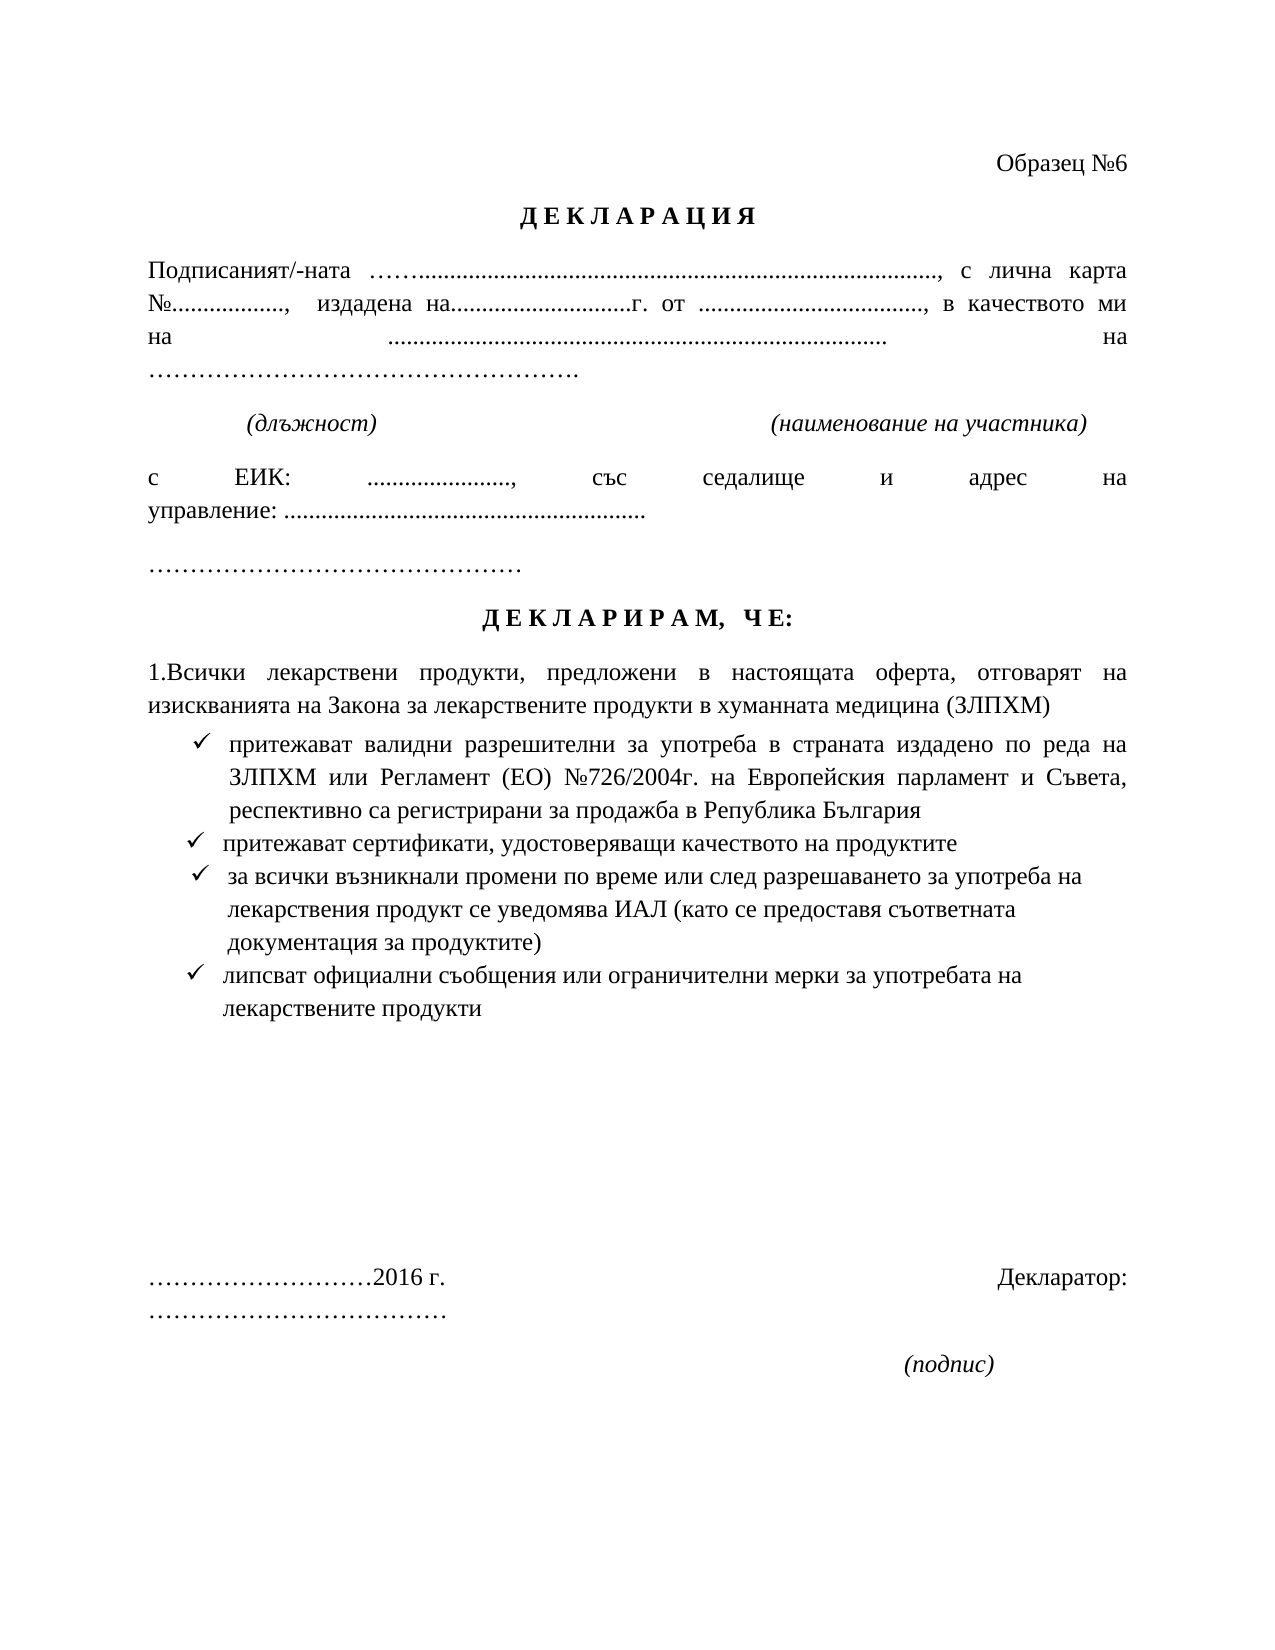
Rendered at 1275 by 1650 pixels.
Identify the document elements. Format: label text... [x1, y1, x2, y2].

list липсват официални съобщения или ограничителни мерки за употребата на лекарствените продукти [185, 960, 1127, 1022]
text 1.Всички лекарствени продукти, предложени в настоящата оферта, отговарят на изискванията на Закона за лекарствените продукти в хуманната медицина (ЗЛПХМ) [148, 685, 1127, 718]
text Подписаният/-ната ……..................................................................................., с лична карта №.................., издадена на.............................г. от ...................................., в качеството ми на ................................................................................ на ……………………………………………. [148, 255, 1127, 383]
text Д Е К Л А Р И Р А М, Ч Е: [148, 603, 1127, 632]
list притежават сертификати, удостоверяващи качеството на продуктите [185, 828, 1127, 857]
text Образец №6 [148, 148, 1127, 176]
text ……………………………………… [148, 549, 1127, 578]
text (длъжност) (наименование на участника) [148, 408, 1127, 437]
text ………………………2016 г. Декларатор: ……………………………… [148, 1262, 1127, 1324]
text Д Е К Л А Р А Ц И Я [148, 201, 1127, 230]
list за всички възникнали промени по време или след разрешаването за употреба на лекарствения продукт се уведомява ИАЛ (като се предоставя съответната документация за продуктите) [190, 861, 1127, 956]
list притежават валидни разрешителни за употреба в страната издадено по реда на ЗЛПХМ или Регламент (ЕО) №726/2004г. на Европейския парламент и Съвета, респективно са регистрирани за продажба в Република България [191, 729, 1127, 824]
text с ЕИК: ......................., със седалище и адрес на управление: .......................................................... [148, 462, 1127, 524]
text (подпис) [148, 1349, 1127, 1378]
